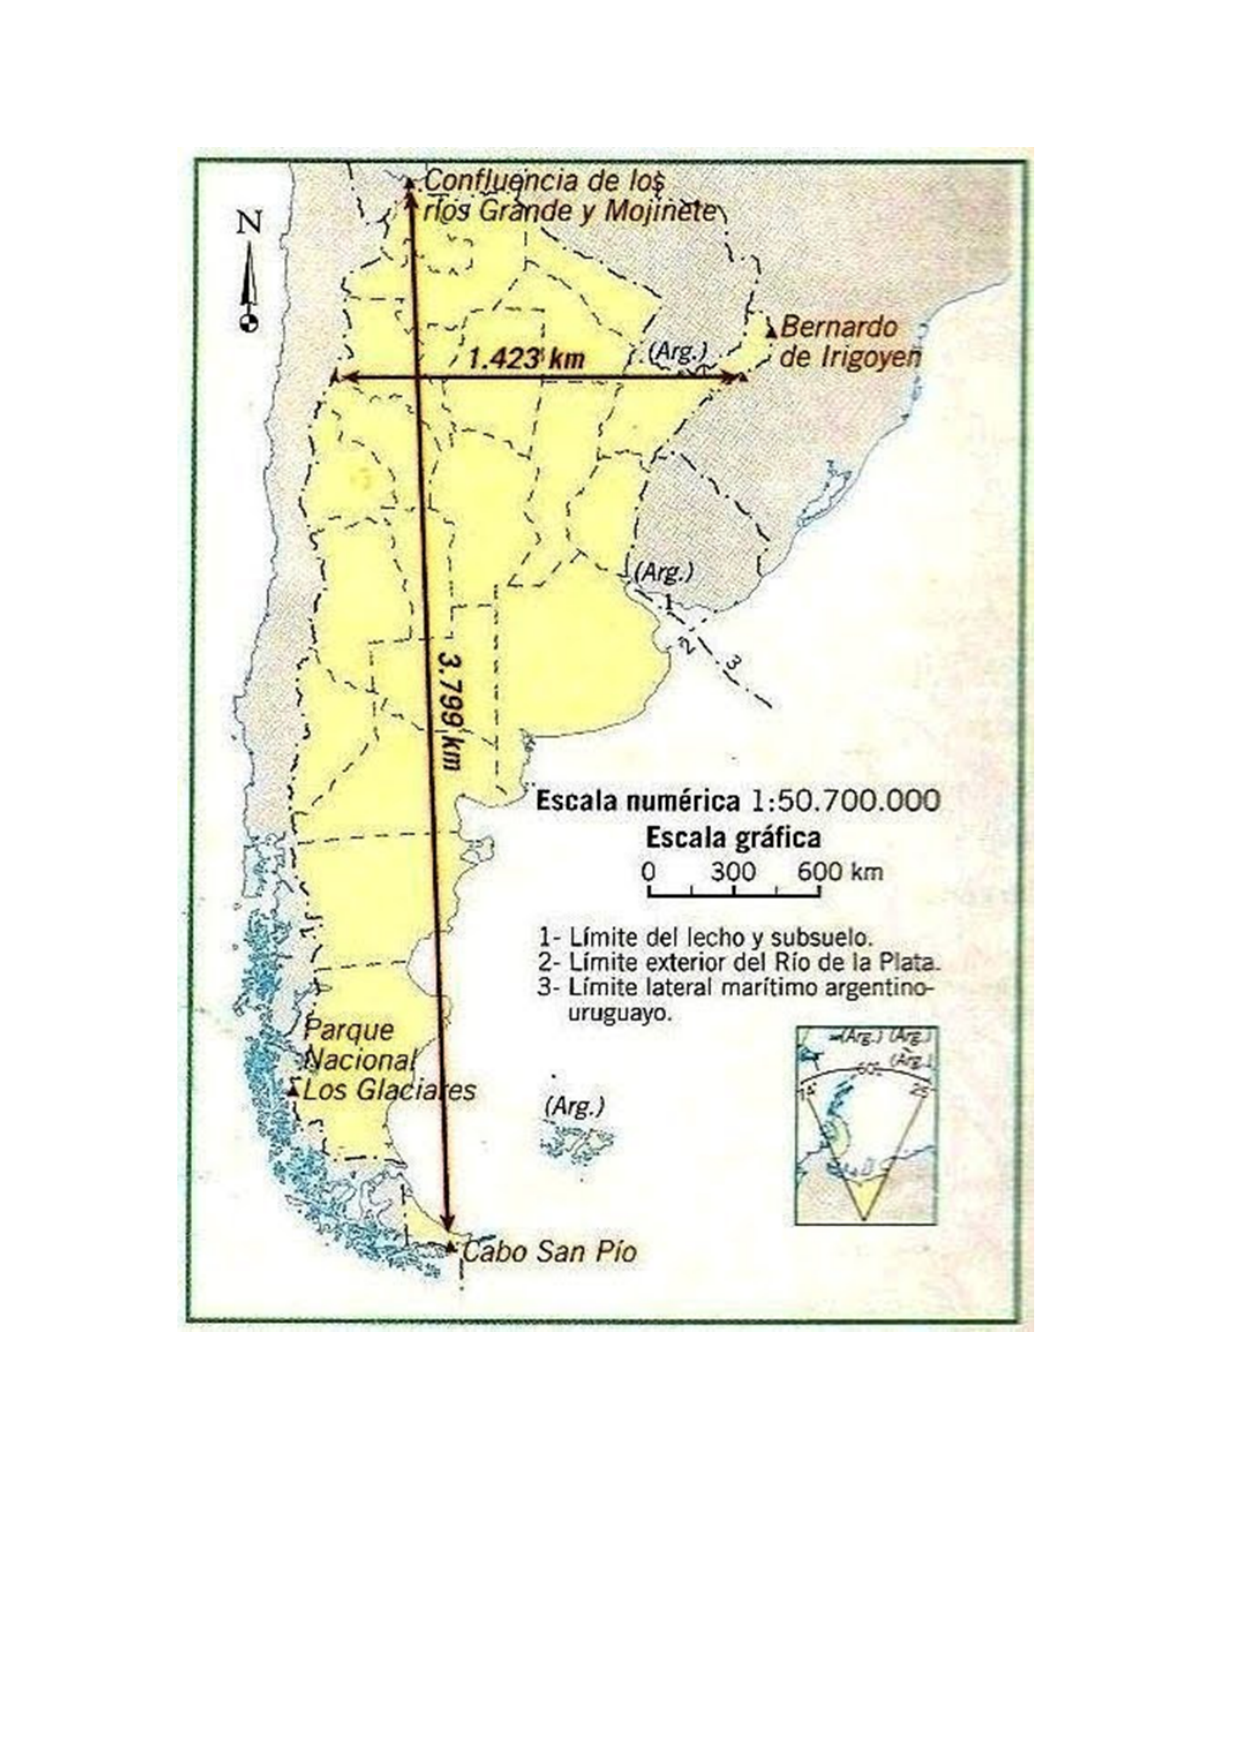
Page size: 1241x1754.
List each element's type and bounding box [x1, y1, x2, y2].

picture [177, 147, 1035, 1332]
